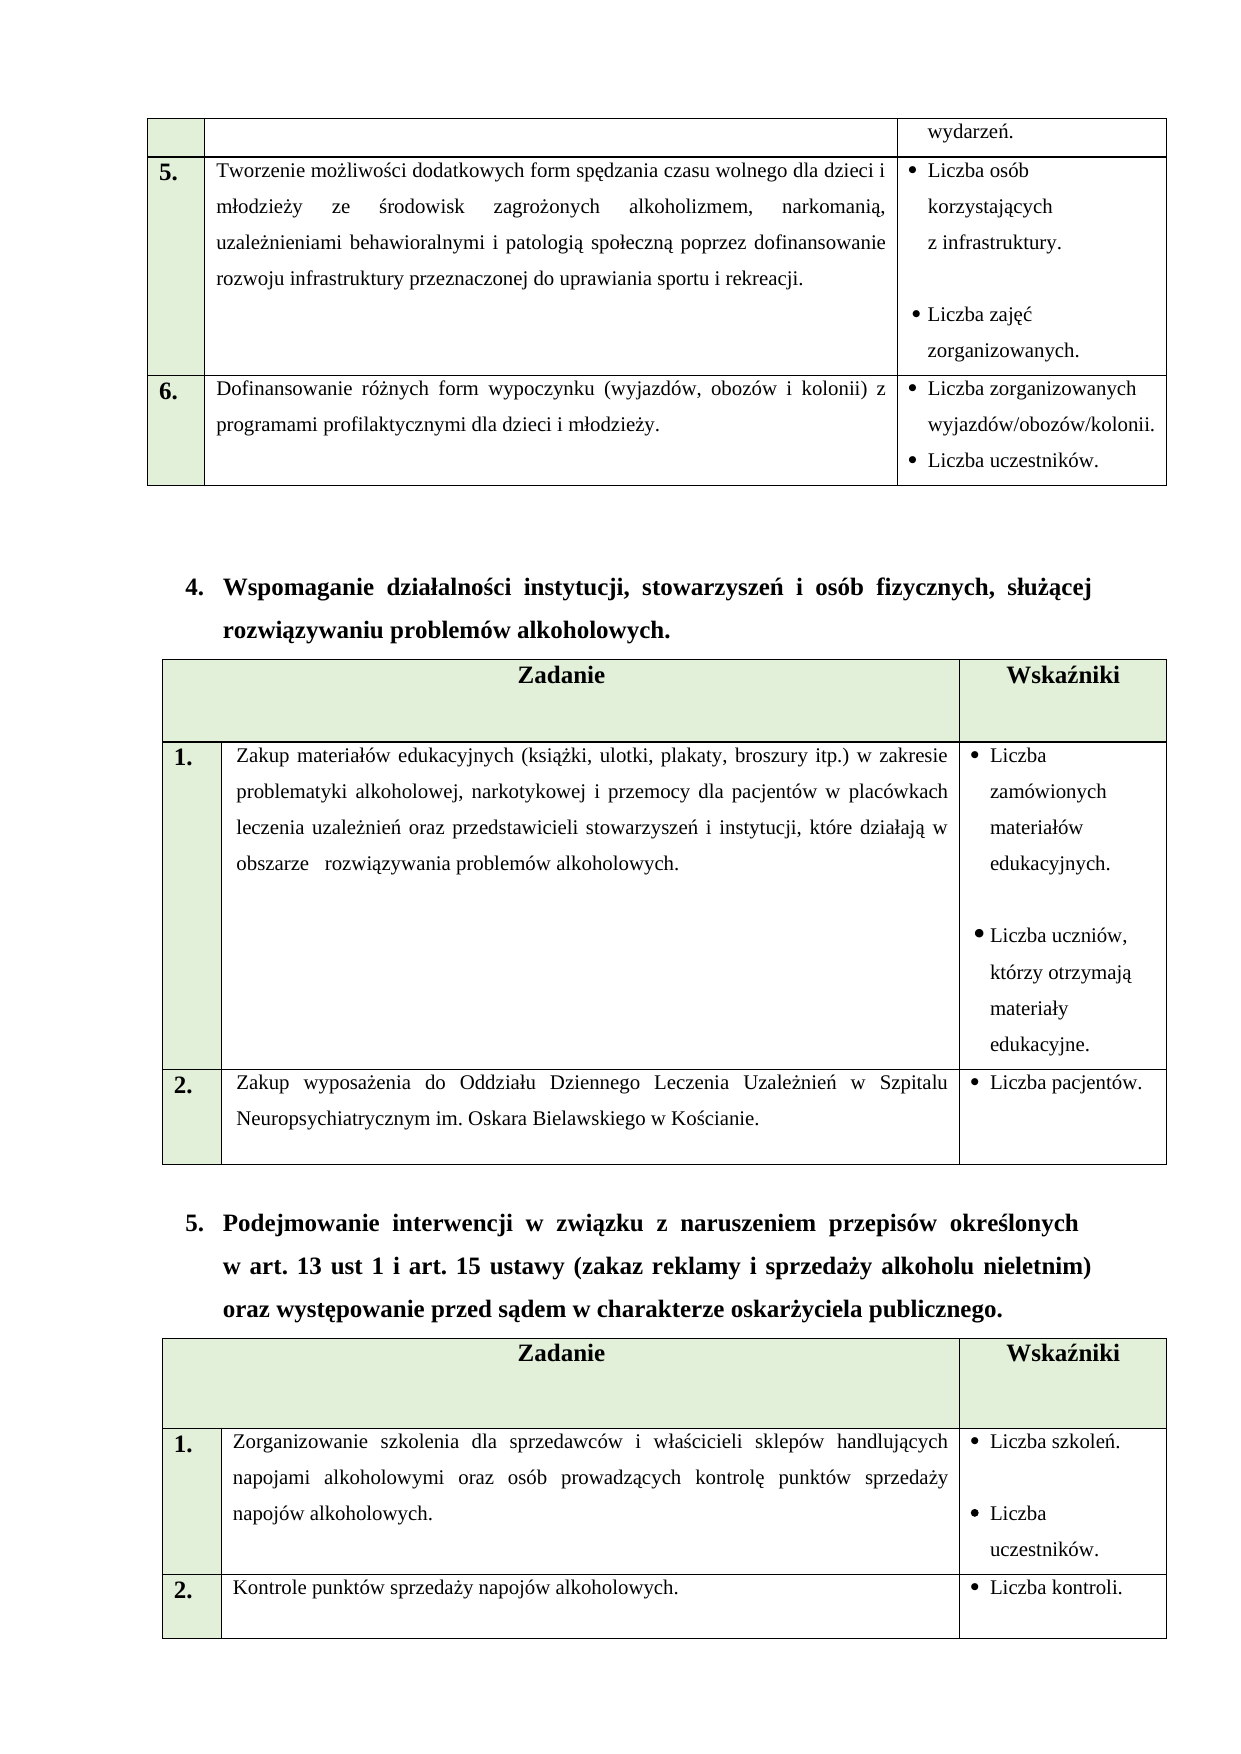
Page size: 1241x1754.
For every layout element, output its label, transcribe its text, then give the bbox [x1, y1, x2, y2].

list Podejmowanie interwencji w związku z naruszeniem przepisów określonych w art. 13 ust 1 i art. 15 ustawy (zakaz reklamy i sprzedaży alkoholu nieletnim) oraz występowanie przed sądem w charakterze oskarżyciela publicznego. [185, 1208, 1093, 1323]
table_cell Liczba osób korzystających z infrastruktury. Liczba zajęć zorganizowanych. [898, 158, 1166, 375]
table_header Wskaźniki [960, 1339, 1166, 1428]
table_cell 6. [148, 376, 204, 485]
table_cell 5. [148, 158, 204, 375]
table_cell Liczba pacjentów. [960, 1070, 1166, 1164]
table_cell Zorganizowanie szkolenia dla sprzedawców i właścicieli sklepów handlujących napojami alkoholowymi oraz osób prowadzących kontrolę punktów sprzedaży napojów alkoholowych. [222, 1429, 959, 1574]
table_cell Tworzenie możliwości dodatkowych form spędzania czasu wolnego dla dzieci i młodzieży ze środowisk zagrożonych alkoholizmem, narkomanią, uzależnieniami behawioralnymi i patologią społeczną poprzez dofinansowanie rozwoju infrastruktury przeznaczonej do uprawiania sportu i rekreacji. [205, 158, 897, 375]
table_cell Dofinansowanie różnych form wypoczynku (wyjazdów, obozów i kolonii) z programami profilaktycznymi dla dzieci i młodzieży. [205, 376, 897, 485]
table_header Zadanie [163, 1339, 959, 1428]
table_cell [222, 1575, 959, 1638]
table_cell Liczba kontroli. [960, 1575, 1166, 1638]
table_cell Liczba szkoleń. Liczba uczestników. [960, 1429, 1166, 1574]
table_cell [205, 119, 897, 156]
table_cell 4. [148, 119, 204, 156]
table_cell Zakup wyposażenia do Oddziału Dziennego Leczenia Uzależnień w Szpitalu Neuropsychiatrycznym im. Oskara Bielawskiego w Kościanie. [222, 1070, 959, 1164]
list Wspomaganie działalności instytucji, stowarzyszeń i osób fizycznych, służącej rozwiązywaniu problemów alkoholowych. [185, 572, 1093, 644]
table_cell 1. [163, 743, 221, 1069]
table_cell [898, 119, 1166, 156]
table_cell Liczba zamówionych materiałów edukacyjnych. Liczba uczniów, którzy otrzymają materiały edukacyjne. [960, 743, 1166, 1069]
table_cell Zakup materiałów edukacyjnych (książki, ulotki, plakaty, broszury itp.) w zakresie problematyki alkoholowej, narkotykowej i przemocy dla pacjentów w placówkach leczenia uzależnień oraz przedstawicieli stowarzyszeń i instytucji, które działają w obszarze rozwiązywania problemów alkoholowych. [222, 743, 959, 1069]
table_cell 2. [163, 1070, 221, 1164]
table_cell 1. [163, 1429, 221, 1574]
table_header Zadanie [163, 660, 959, 741]
table_cell 2. [163, 1575, 221, 1638]
table_cell Liczba zorganizowanych wyjazdów/obozów/kolonii. Liczba uczestników. [898, 376, 1166, 485]
table_header Wskaźniki [960, 660, 1166, 741]
